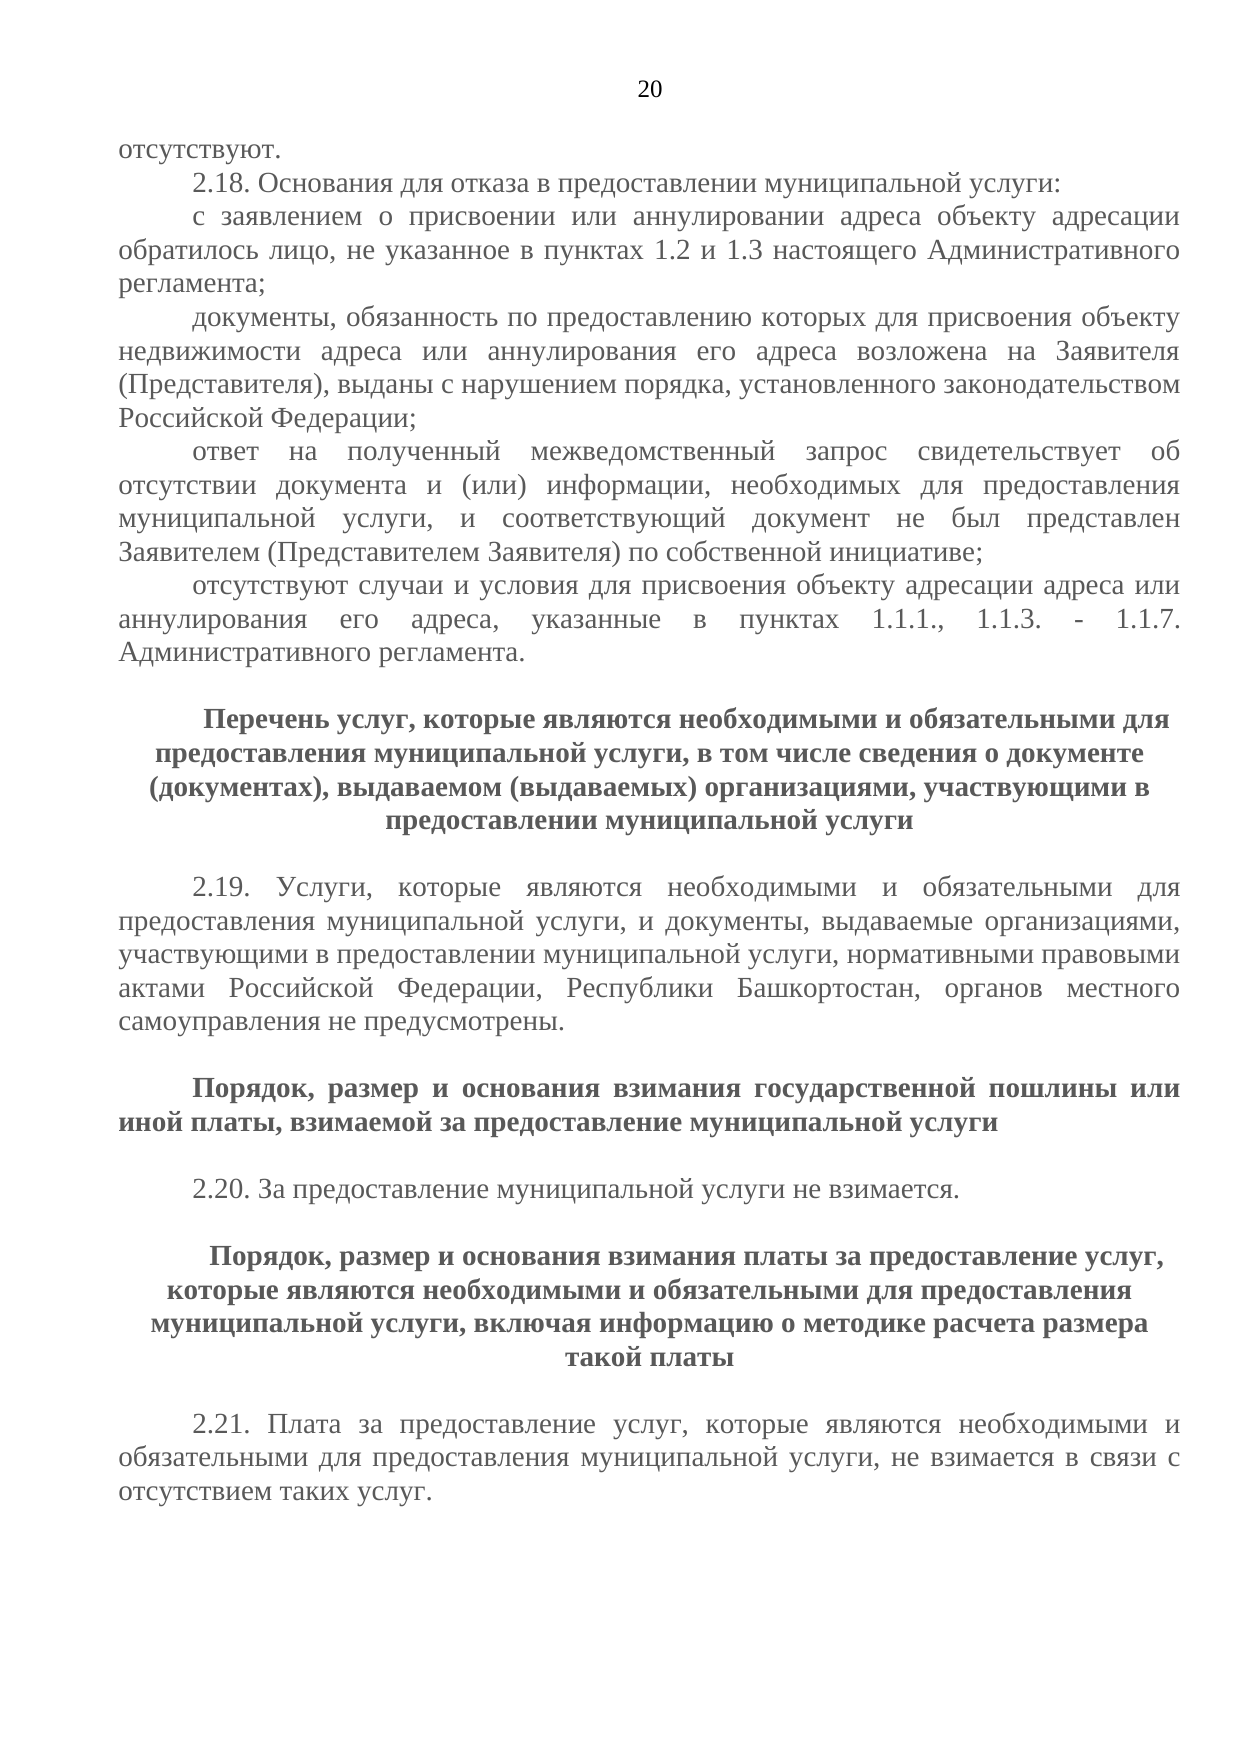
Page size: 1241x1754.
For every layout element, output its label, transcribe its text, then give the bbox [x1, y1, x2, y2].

text с заявлением о присвоении или аннулировании адреса объекту адресации обратилось лицо, не указанное в пунктах 1.2 и 1.3 настоящего Административного регламента; [118, 198, 1181, 299]
text Порядок, размер и основания взимания государственной пошлины или иной платы, взимаемой за предоставление муниципальной услуги [118, 1071, 1181, 1138]
text 2.20. За предоставление муниципальной услуги не взимается. [118, 1171, 1181, 1205]
text документы, обязанность по предоставлению которых для присвоения объекту недвижимости адреса или аннулирования его адреса возложена на Заявителя (Представителя), выданы с нарушением порядка, установленного законодательством Российской Федерации; [118, 299, 1181, 433]
text Перечень услуг, которые являются необходимыми и обязательными для предоставления муниципальной услуги, в том числе сведения о документе (документах), выдаваемом (выдаваемых) организациями, участвующими в предоставлении муниципальной услуги [118, 702, 1181, 836]
text 2.21. Плата за предоставление услуг, которые являются необходимыми и обязательными для предоставления муниципальной услуги, не взимается в связи с отсутствием таких услуг. [118, 1406, 1181, 1507]
text отсутствуют случаи и условия для присвоения объекту адресации адреса или аннулирования его адреса, указанные в пунктах 1.1.1., 1.1.3. - 1.1.7. Административного регламента. [118, 567, 1181, 668]
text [118, 131, 1181, 165]
text 2.18. Основания для отказа в предоставлении муниципальной услуги: [118, 165, 1181, 198]
text 2.19. Услуги, которые являются необходимыми и обязательными для предоставления муниципальной услуги, и документы, выдаваемые организациями, участвующими в предоставлении муниципальной услуги, нормативными правовыми актами Российской Федерации, Республики Башкортостан, органов местного самоуправления не предусмотрены. [118, 869, 1181, 1037]
text Порядок, размер и основания взимания платы за предоставление услуг, которые являются необходимыми и обязательными для предоставления муниципальной услуги, включая информацию о методике расчета размера такой платы [118, 1238, 1181, 1372]
text ответ на полученный межведомственный запрос свидетельствует об отсутствии документа и (или) информации, необходимых для предоставления муниципальной услуги, и соответствующий документ не был представлен Заявителем (Представителем Заявителя) по собственной инициативе; [118, 433, 1181, 567]
